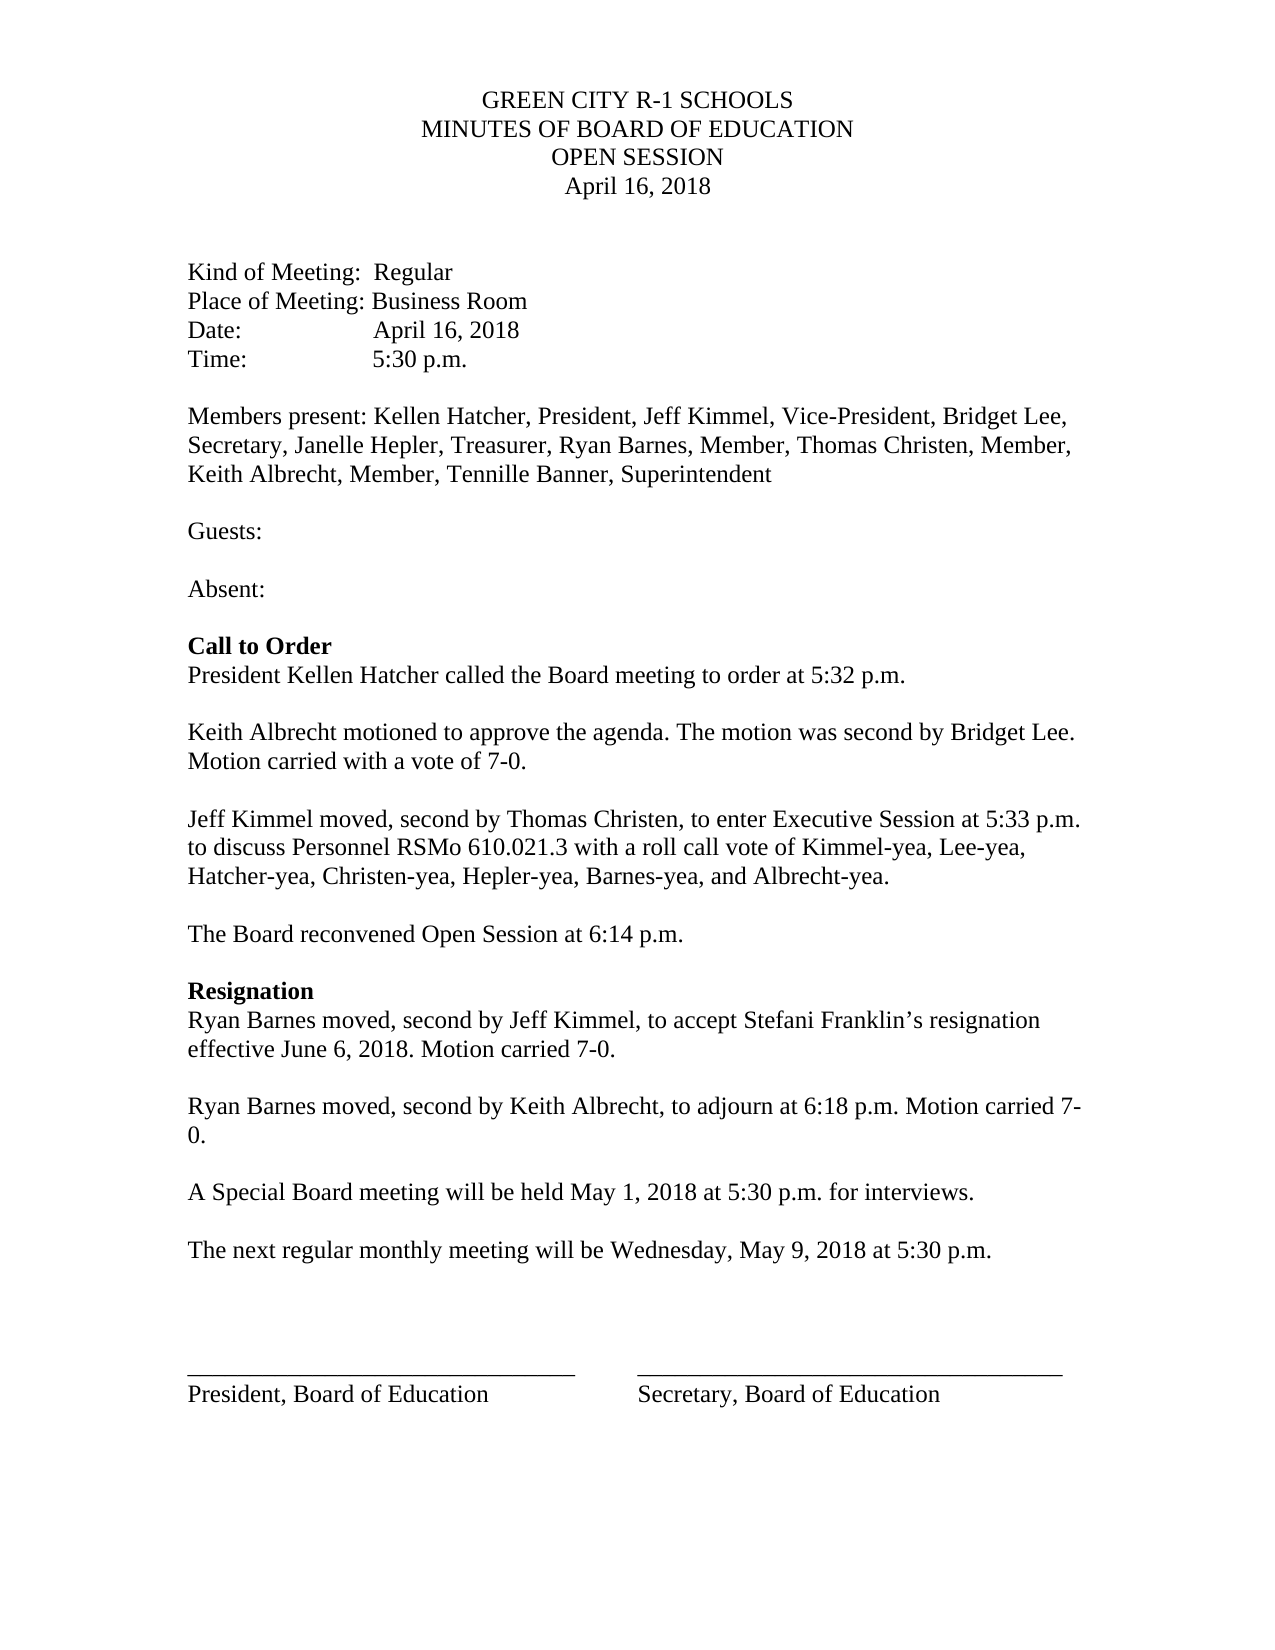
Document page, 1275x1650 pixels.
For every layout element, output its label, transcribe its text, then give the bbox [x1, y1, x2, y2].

text President Kellen Hatcher called the Board meeting to order at 5:32 p.m. [187, 660, 1087, 689]
text Guests: [187, 516, 1087, 545]
text President, Board of Education Secretary, Board of Education [187, 1379, 1087, 1407]
text Date: April 16, 2018 [187, 315, 1087, 344]
text Ryan Barnes moved, second by Jeff Kimmel, to accept Stefani Franklin’s resignation effective June 6, 2018. Motion carried 7-0. [187, 1005, 1087, 1062]
text April 16, 2018 [187, 171, 1087, 200]
text Absent: [187, 574, 1087, 602]
text Place of Meeting: Business Room [187, 286, 1087, 315]
text Call to Order [187, 631, 1087, 660]
text Time: 5:30 p.m. [187, 344, 1087, 372]
text Members present: Kellen Hatcher, President, Jeff Kimmel, Vice-President, Bridget Lee, Secretary, Janelle Hepler, Treasurer, Ryan Barnes, Member, Thomas Christen, Member, Keith Albrecht, Member, Tennille Banner, Superintendent [187, 401, 1087, 487]
text MINUTES OF BOARD OF EDUCATION [187, 114, 1087, 142]
text GREEN CITY R-1 SCHOOLS [187, 85, 1087, 114]
text OPEN SESSION [187, 142, 1087, 171]
text Resignation [187, 976, 1087, 1005]
text The next regular monthly meeting will be Wednesday, May 9, 2018 at 5:30 p.m. [187, 1235, 1087, 1264]
text 0. [187, 1120, 1087, 1149]
text Ryan Barnes moved, second by Keith Albrecht, to adjourn at 6:18 p.m. Motion carried 7- [187, 1091, 1087, 1120]
text The Board reconvened Open Session at 6:14 p.m. [187, 919, 1087, 947]
text _______________________________ __________________________________ [187, 1350, 1087, 1379]
text Kind of Meeting: Regular [187, 257, 1087, 286]
text A Special Board meeting will be held May 1, 2018 at 5:30 p.m. for interviews. [187, 1177, 1087, 1206]
text Keith Albrecht motioned to approve the agenda. The motion was second by Bridget Lee. Motion carried with a vote of 7-0. [187, 717, 1087, 775]
text Jeff Kimmel moved, second by Thomas Christen, to enter Executive Session at 5:33 p.m. to discuss Personnel RSMo 610.021.3 with a roll call vote of Kimmel-yea, Lee-yea, Hatcher-yea, Christen-yea, Hepler-yea, Barnes-yea, and Albrecht-yea. [187, 804, 1087, 890]
